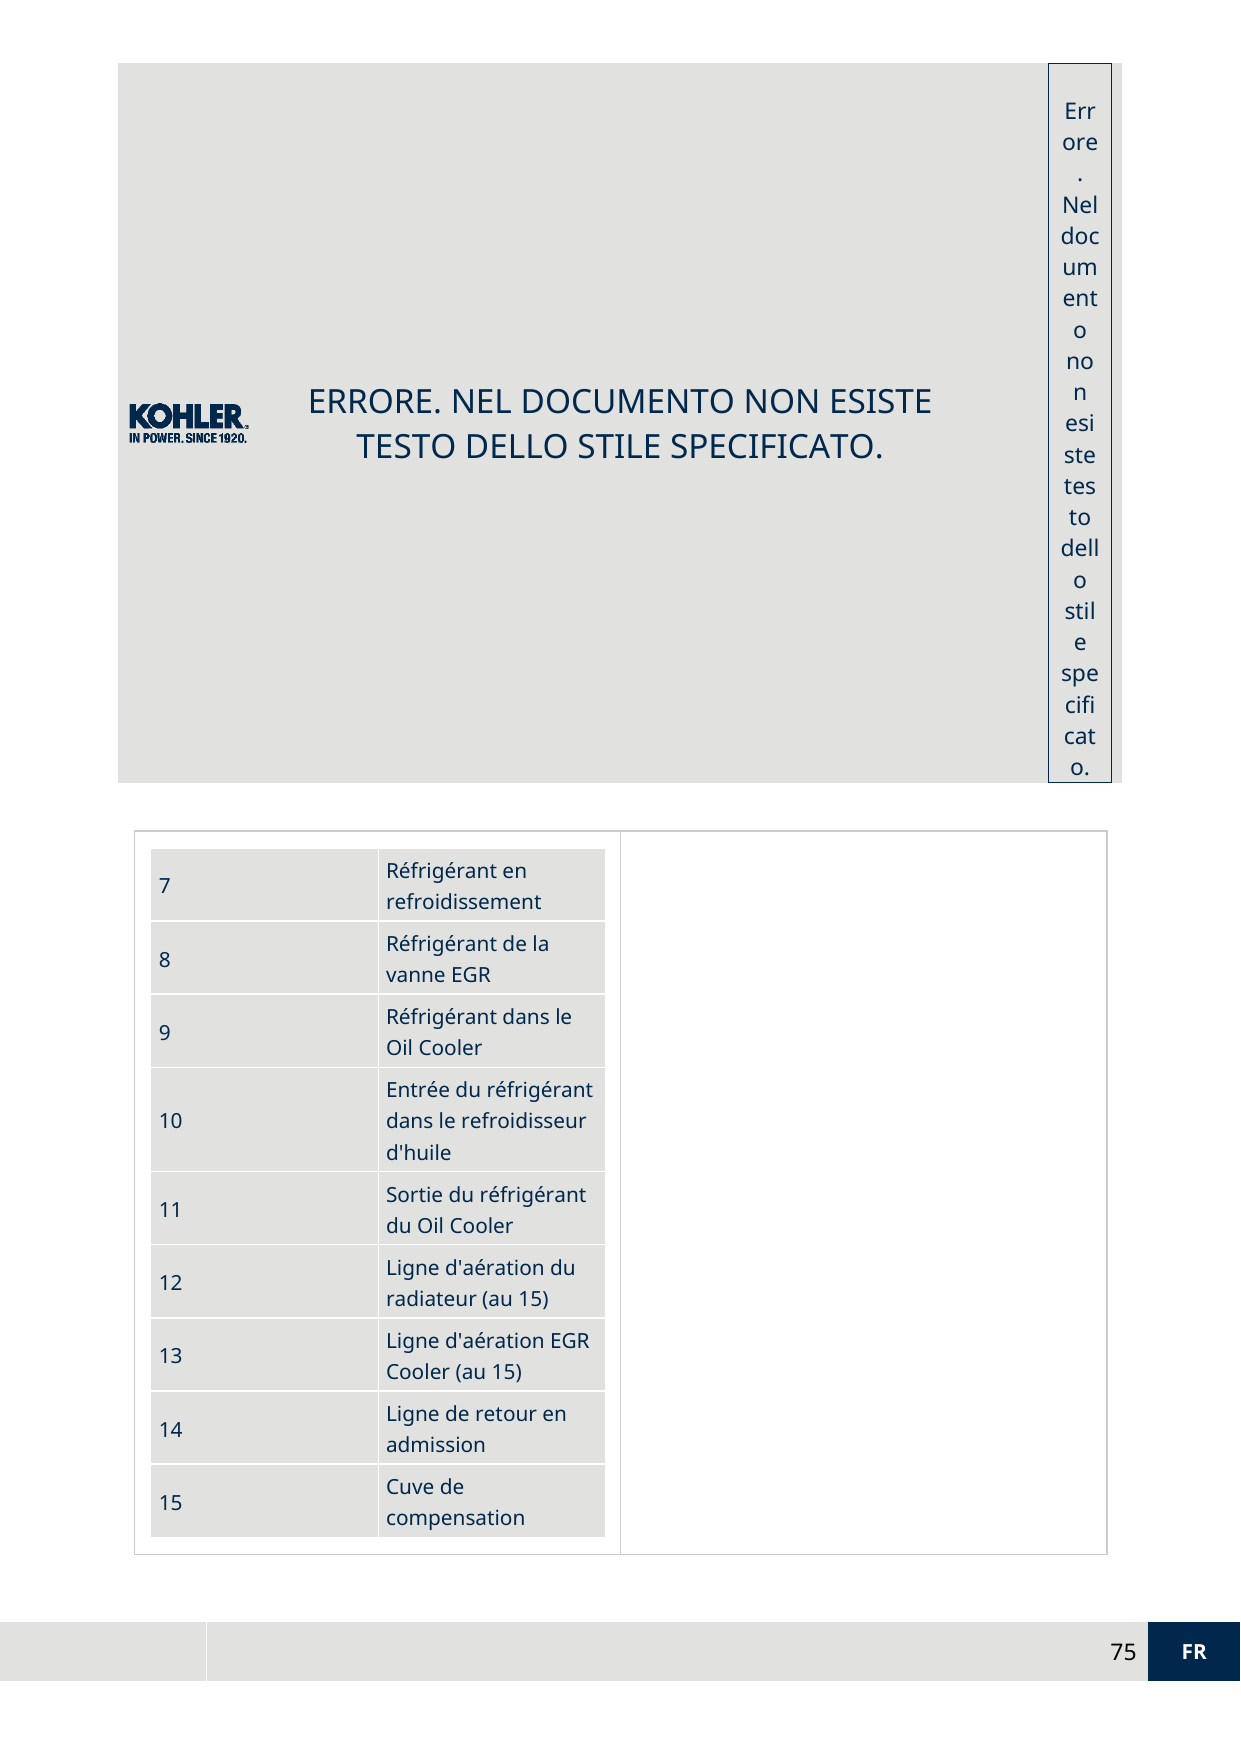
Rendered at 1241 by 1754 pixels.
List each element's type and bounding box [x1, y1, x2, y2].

picture [129, 403, 249, 443]
table_header [118, 815, 1122, 1570]
